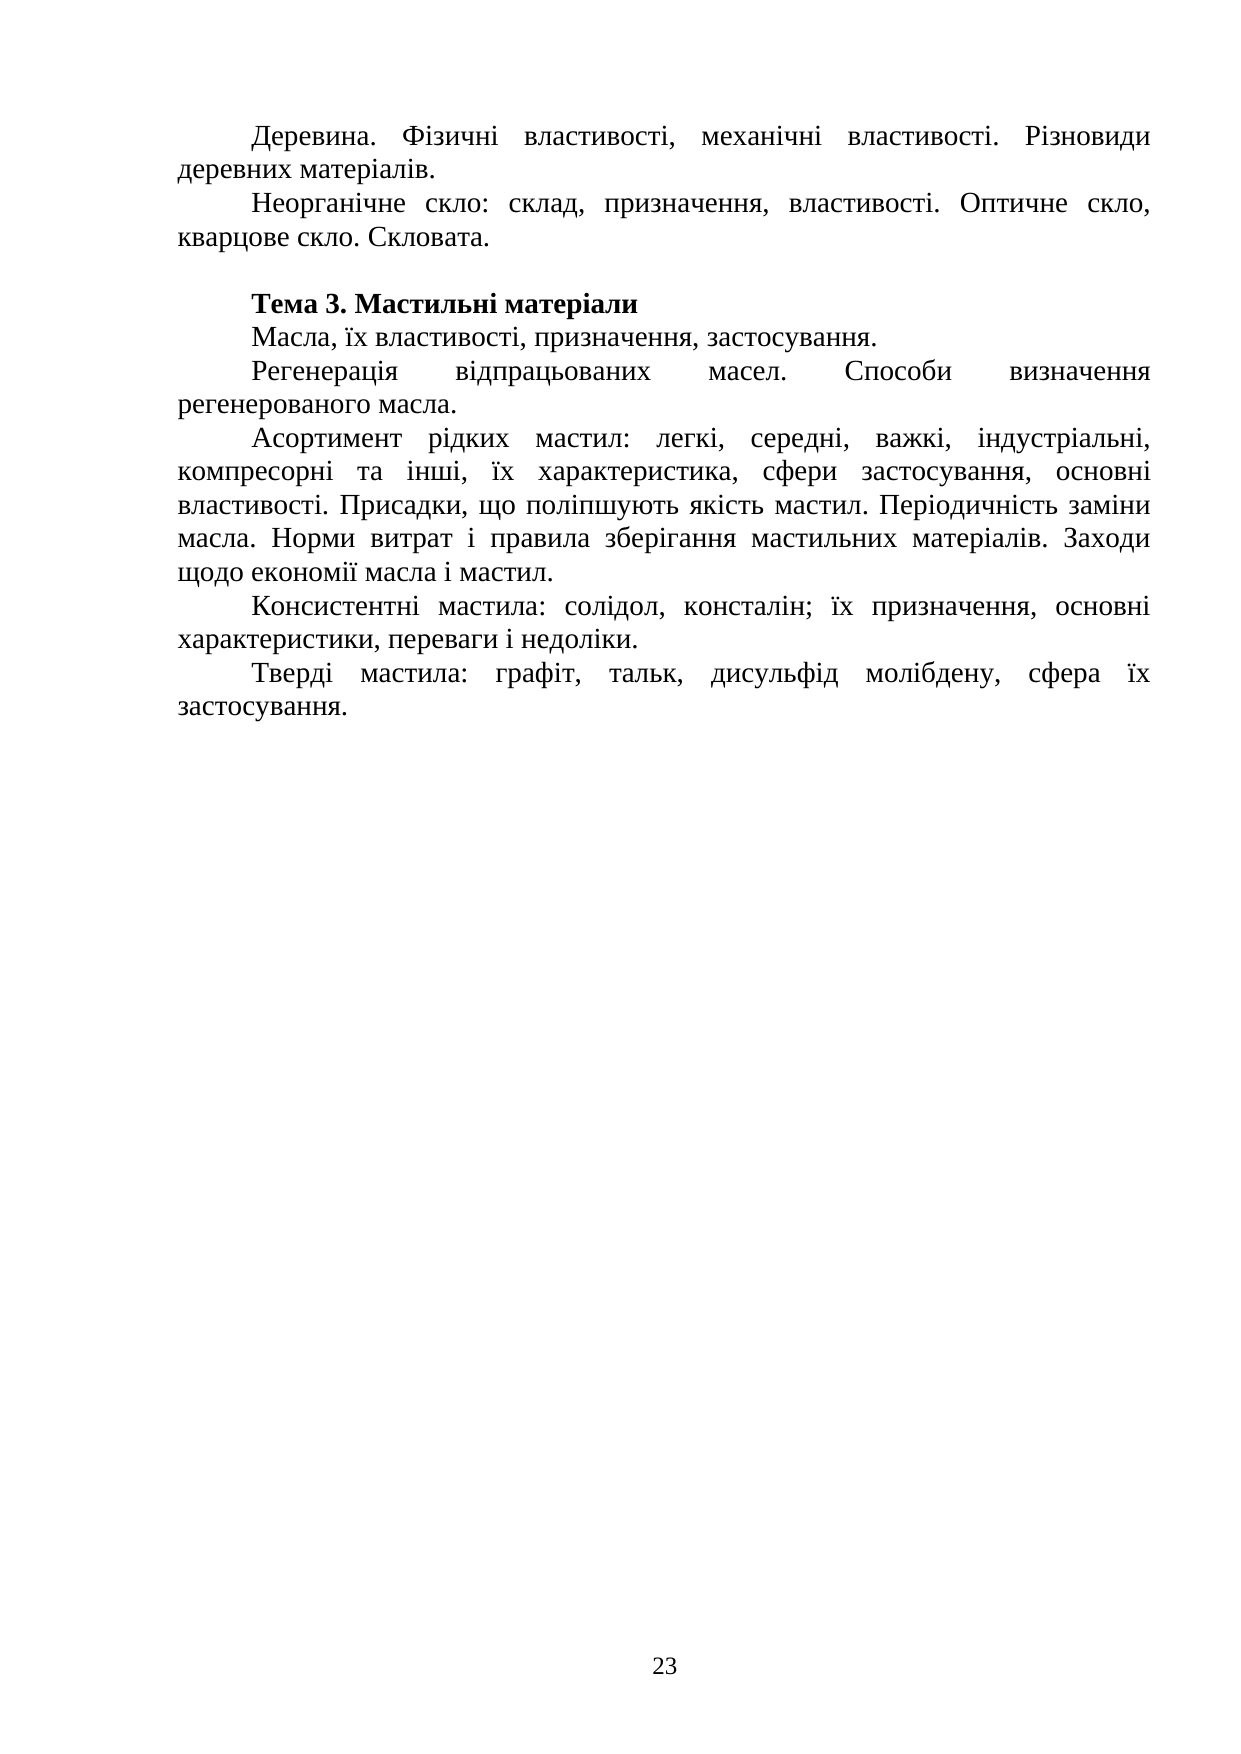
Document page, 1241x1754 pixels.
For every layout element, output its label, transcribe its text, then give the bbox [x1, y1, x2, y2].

text Масла, їх властивості, призначення, застосування. [177, 319, 1152, 353]
text Асортимент рідких мастил: легкі, середні, важкі, індустріальні, компресорні та інші, їх характеристика, сфери застосування, основні властивості. Присадки, що поліпшують якість мастил. Періодичність заміни масла. Норми витрат і правила зберігання мастильних матеріалів. Заходи щодо економії масла і мастил. [177, 420, 1152, 588]
text Тема 3. Мастильні матеріали [177, 286, 1152, 319]
text Деревина. Фізичні властивості, механічні властивості. Різновиди деревних матеріалів. [177, 118, 1152, 185]
text Регенерація відпрацьованих масел. Способи визначення регенерованого масла. [177, 353, 1152, 420]
text Неорганічне скло: склад, призначення, властивості. Оптичне скло, кварцове скло. Скловата. [177, 185, 1152, 252]
text Тверді мастила: графіт, тальк, дисульфід молібдену, сфера їх застосування. [177, 655, 1152, 722]
text Консистентні мастила: солідол, консталін; їх призначення, основні характеристики, переваги і недоліки. [177, 588, 1152, 655]
